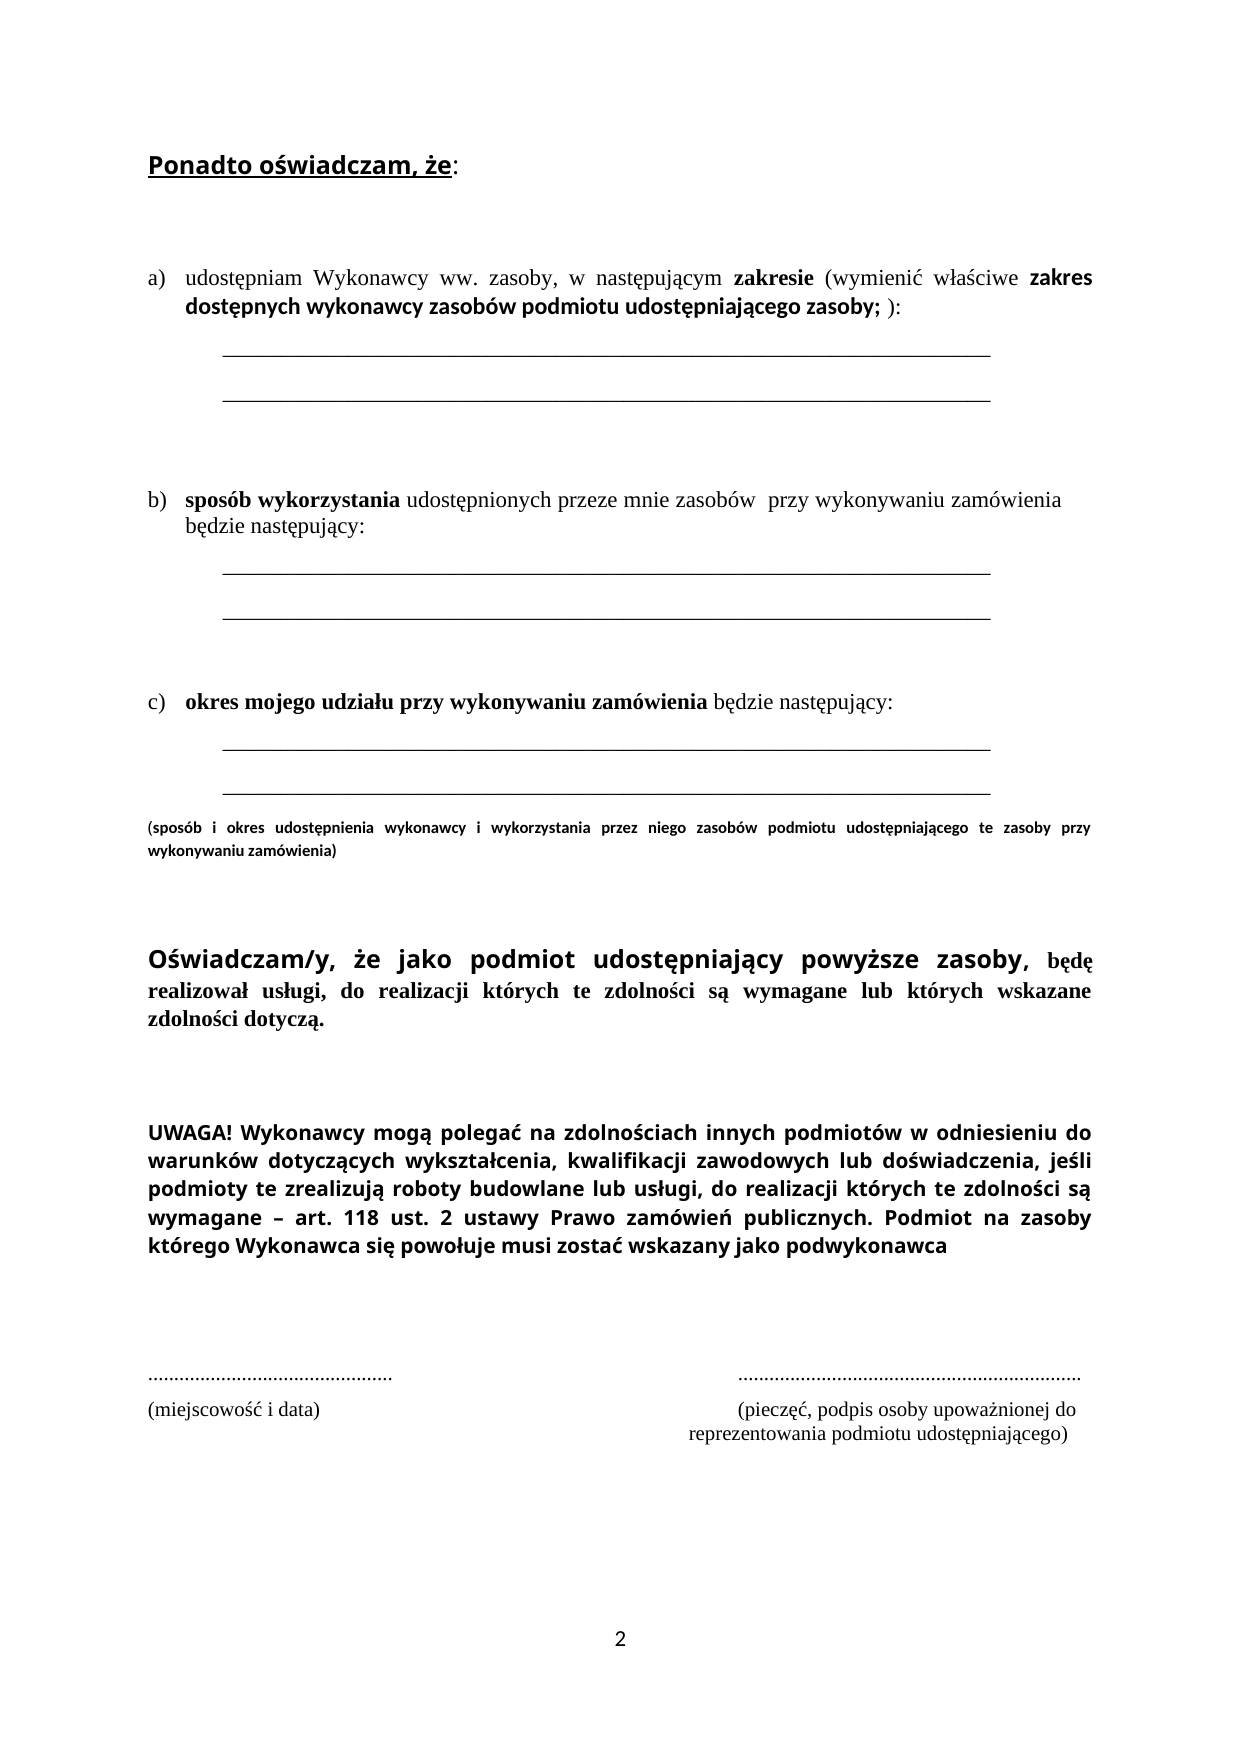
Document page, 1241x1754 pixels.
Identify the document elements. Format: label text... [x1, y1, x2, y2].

text Ponadto oświadczam, że: [148, 148, 1093, 182]
text ___________________________________________________________________ [223, 727, 1093, 753]
text (sposób i okres udostępnienia wykonawcy i wykorzystania przez niego zasobów podmiotu udostępniającego te zasoby przy wykonywaniu zamówienia) [148, 816, 1093, 860]
text ___________________________________________________________________ [223, 551, 1093, 577]
text Oświadczam/y, że jako podmiot udostępniający powyższe zasoby, będę realizował usługi, do realizacji których te zdolności są wymagane lub których wskazane zdolności dotyczą. [148, 941, 1093, 1031]
list okres mojego udziału przy wykonywaniu zamówienia będzie następujący: [148, 688, 1063, 714]
text ............................................... .................................................................. [148, 1360, 1093, 1384]
list sposób wykorzystania udostępnionych przeze mnie zasobów przy wykonywaniu zamówienia będzie następujący: [148, 486, 1063, 539]
text ___________________________________________________________________ [223, 596, 1093, 622]
text reprezentowania podmiotu udostępniającego) [148, 1421, 1093, 1444]
text ___________________________________________________________________ [223, 771, 1093, 798]
text UWAGA! Wykonawcy mogą polegać na zdolnościach innych podmiotów w odniesieniu do warunków dotyczących wykształcenia, kwalifikacji zawodowych lub doświadczenia, jeśli podmioty te zrealizują roboty budowlane lub usługi, do realizacji których te zdolności są wymagane – art. 118 ust. 2 ustawy Prawo zamówień publicznych. Podmiot na zasoby którego Wykonawca się powołuje musi zostać wskazany jako podwykonawca [148, 1118, 1093, 1260]
text ___________________________________________________________________ [223, 333, 1093, 359]
text (miejscowość i data) (pieczęć, podpis osoby upoważnionej do [148, 1396, 1093, 1421]
text ___________________________________________________________________ [223, 378, 1093, 404]
list udostępniam Wykonawcy ww. zasoby, w następującym zakresie (wymienić właściwe zakres dostępnych wykonawcy zasobów podmiotu udostępniającego zasoby; ): [148, 262, 1093, 321]
